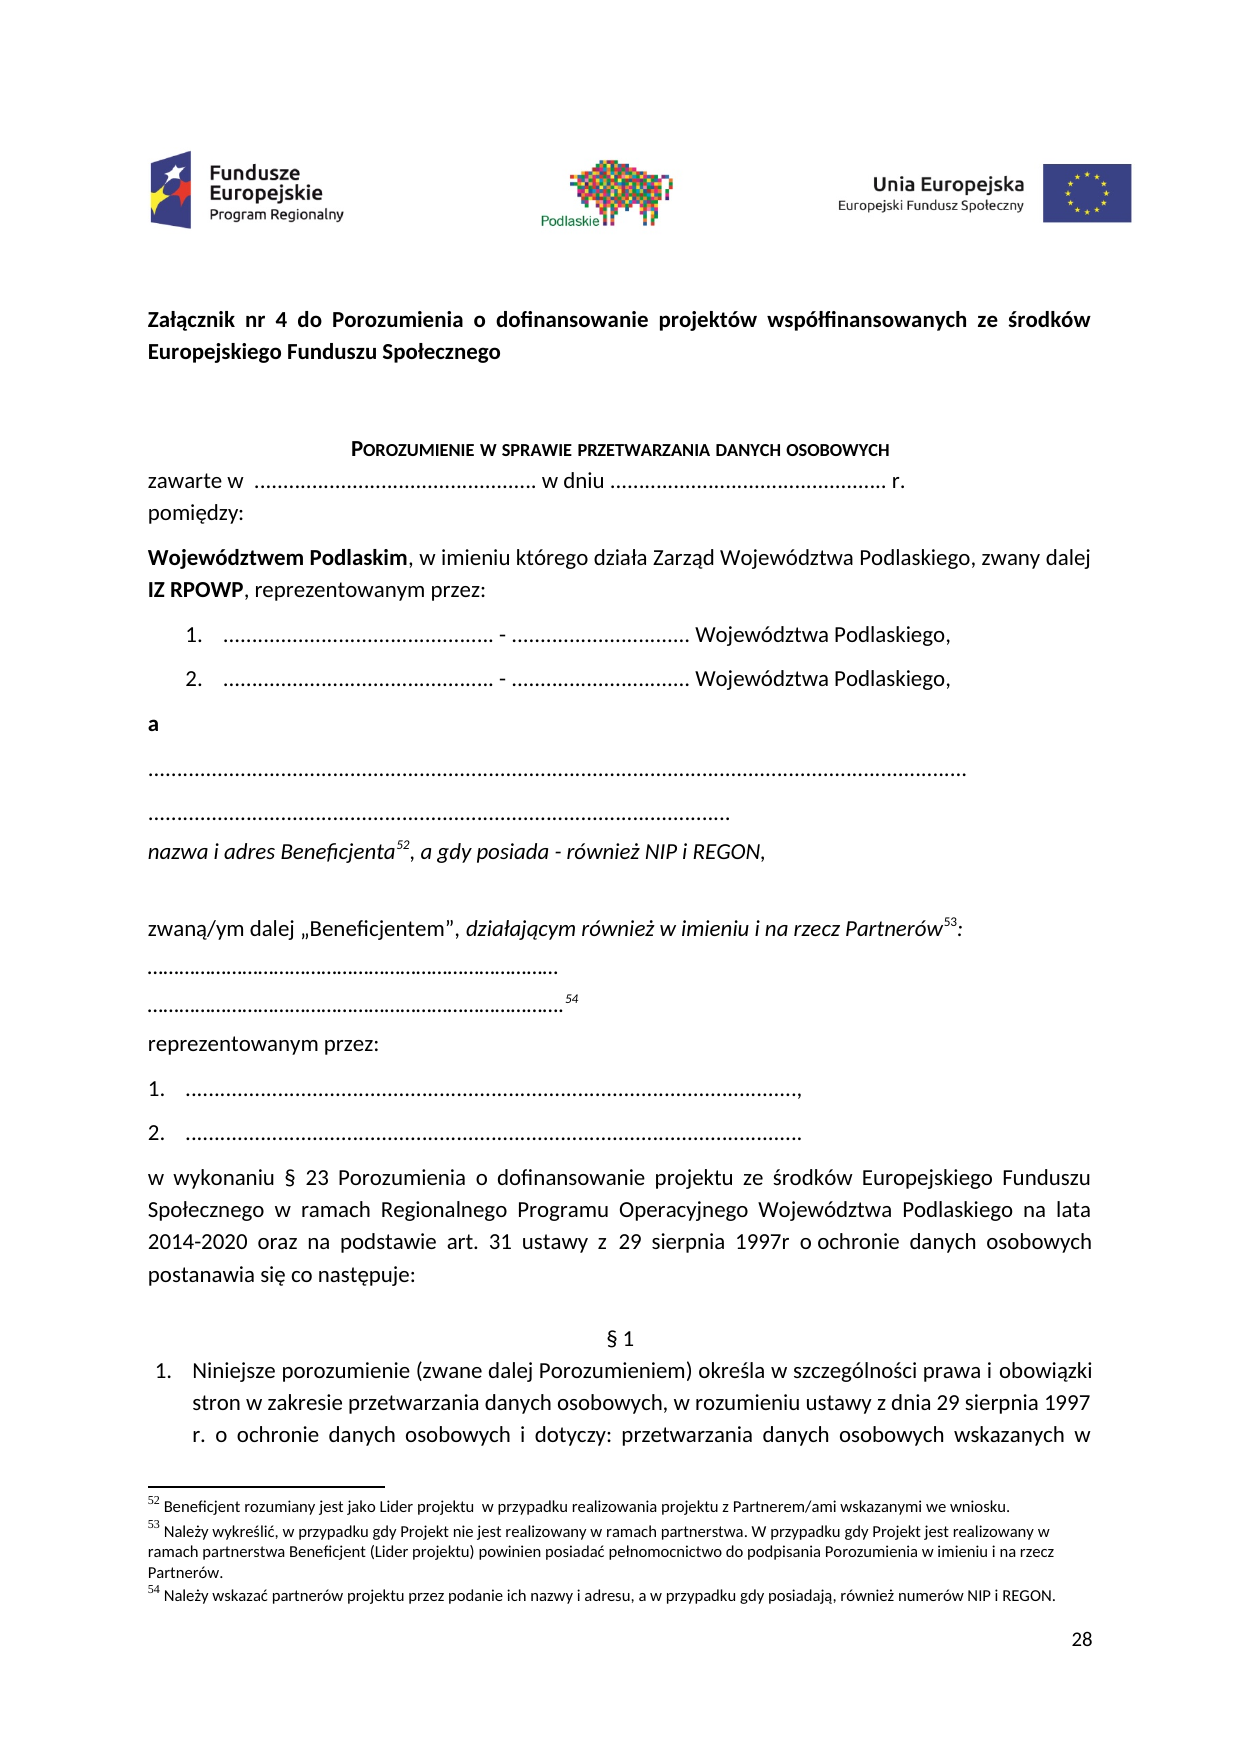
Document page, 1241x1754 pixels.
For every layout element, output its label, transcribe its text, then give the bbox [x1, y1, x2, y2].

text .............................................................................................................................................. [148, 754, 1092, 782]
text Porozumienie w sprawie przetwarzania danych osobowych [148, 434, 1092, 462]
list ............................................... - ............................... Województwa Podlaskiego, [185, 664, 1092, 692]
list .........................................................................................................., [148, 1074, 1092, 1102]
text zwaną/ym dalej „Beneficjentem”, działającym również w imieniu i na rzecz Partnerów: [148, 914, 1092, 942]
text zawarte w ................................................. w dniu ................................................ r. [148, 466, 1092, 494]
text reprezentowanym przez: [148, 1029, 1092, 1057]
text …………………………………………………………………… [148, 952, 1092, 980]
text Załącznik nr 4 do Porozumienia o dofinansowanie projektów współfinansowanych ze środków Europejskiego Funduszu Społecznego [148, 305, 1092, 365]
list ........................................................................................................... [148, 1118, 1092, 1146]
text ..................................................................................................... [148, 798, 1092, 826]
text ……………………………………………………………………. [148, 991, 1092, 1019]
picture [147, 147, 1135, 237]
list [154, 1356, 1092, 1449]
text pomiędzy: [148, 498, 1092, 526]
text nazwa i adres Beneficjenta, a gdy posiada - również NIP i REGON, [148, 837, 1092, 865]
text w wykonaniu § 23 Porozumienia o dofinansowanie projektu ze środków Europejskiego Funduszu Społecznego w ramach Regionalnego Programu Operacyjnego Województwa Podlaskiego na lata 2014-2020 oraz na podstawie art. 31 ustawy z 29 sierpnia 1997r o ochronie danych osobowych postanawia się co następuje: [148, 1163, 1092, 1288]
text § 1 [148, 1324, 1092, 1352]
text Województwem Podlaskim, w imieniu którego działa Zarząd Województwa Podlaskiego, zwany dalej IZ RPOWP, reprezentowanym przez: [148, 543, 1092, 603]
text a [148, 709, 1092, 737]
list ............................................... - ............................... Województwa Podlaskiego, [185, 620, 1092, 648]
